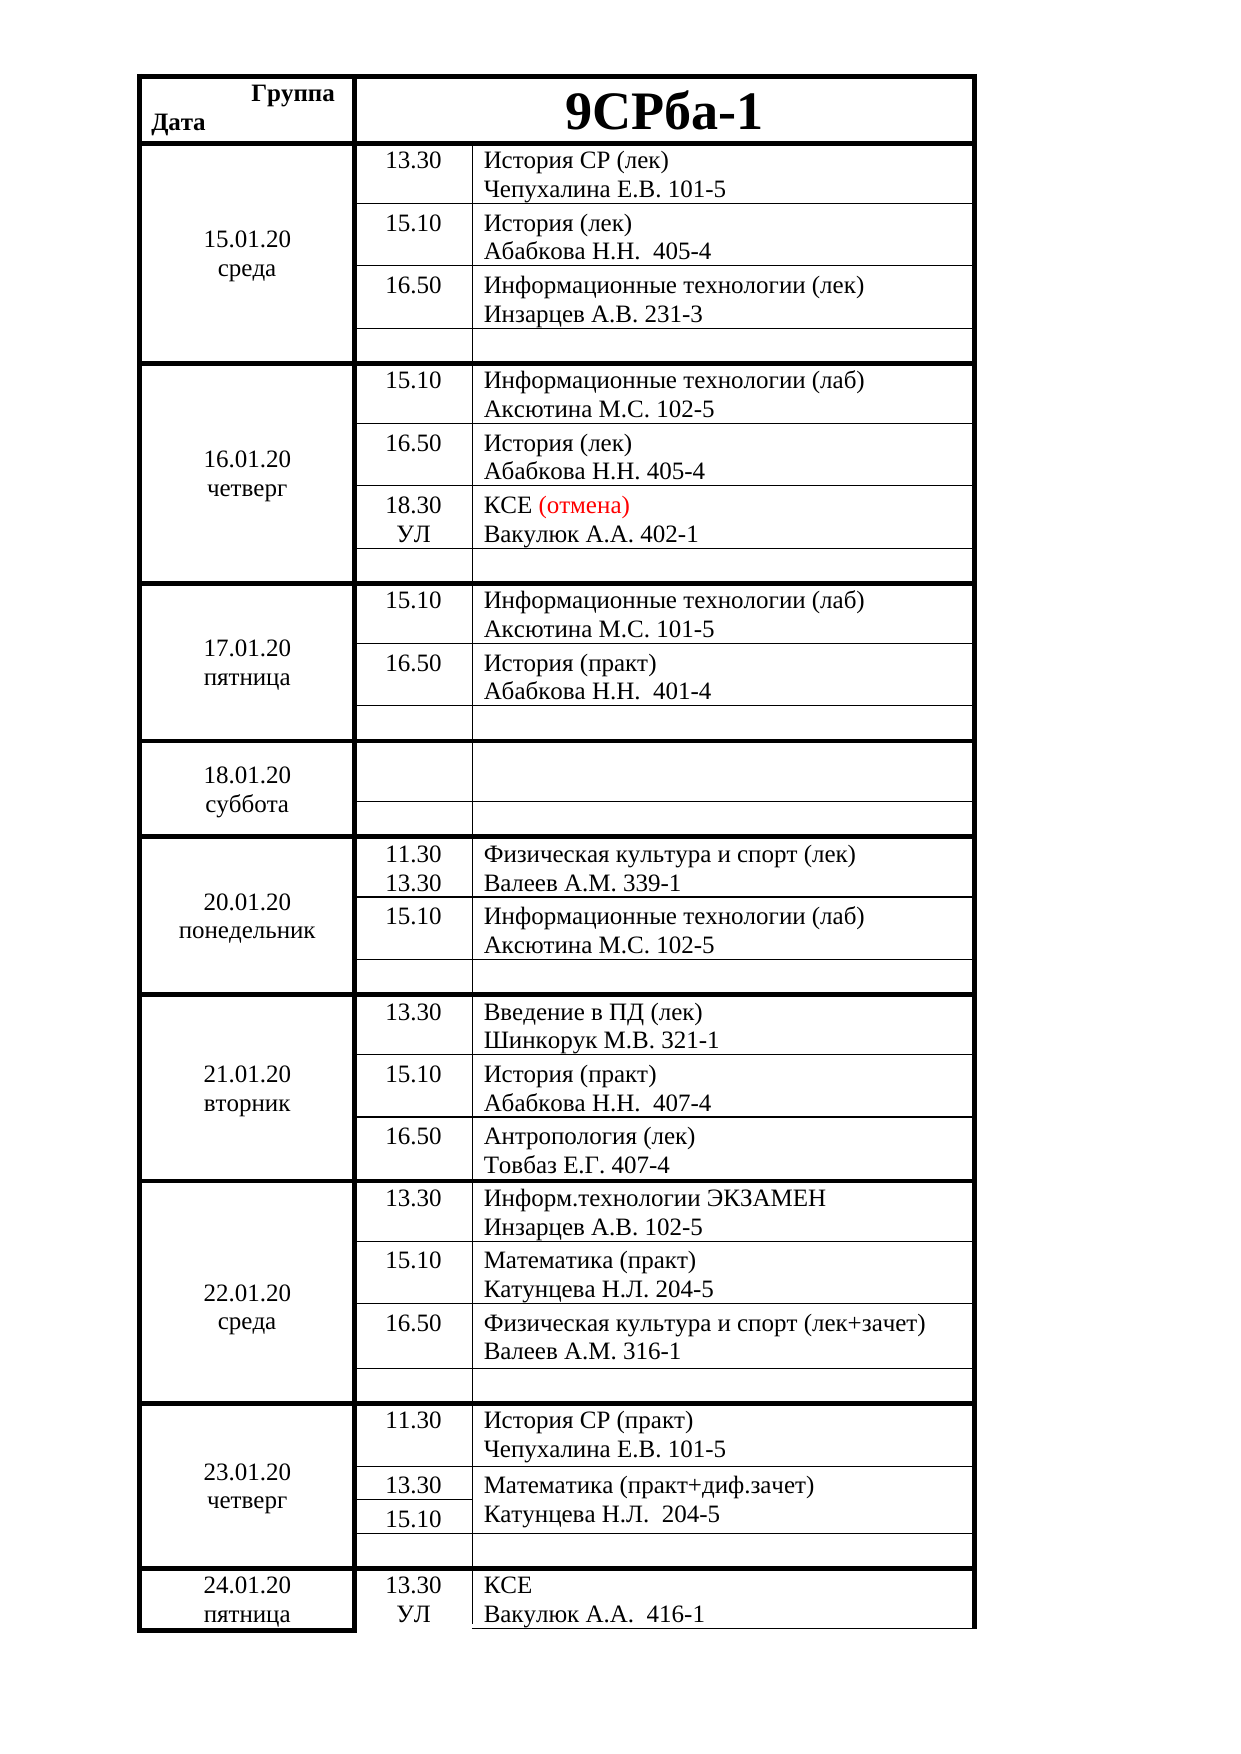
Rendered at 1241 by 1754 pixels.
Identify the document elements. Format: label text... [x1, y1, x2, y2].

table_cell 13.30 [357, 1467, 472, 1499]
table_cell Математика (практ+диф.зачет) Катунцева Н.Л. 204-5 [473, 1467, 972, 1532]
table_cell 15.10 [357, 586, 472, 643]
table_cell [473, 329, 972, 361]
table_cell 15.10 [357, 898, 472, 959]
table_cell [357, 1369, 472, 1401]
table_cell КСЕ Вакулюк А.А. 416-1 [472, 1571, 972, 1628]
table_cell [473, 1369, 972, 1401]
table_cell [473, 960, 972, 992]
table_cell 21.01.20 вторник [142, 997, 352, 1179]
table_cell Физическая культура и спорт (лек) Валеев А.М. 339-1 [473, 839, 972, 896]
table_cell 13.30 [357, 1183, 472, 1241]
table_cell 16.01.20 четверг [142, 366, 352, 581]
table_cell [473, 743, 972, 801]
table_cell История (лек) Абабкова Н.Н. 405-4 [473, 424, 972, 485]
table_cell 20.01.20 понедельник [142, 839, 352, 992]
table_cell 15.10 [357, 1055, 472, 1116]
table_cell Физическая культура и спорт (лек+зачет) Валеев А.М. 316-1 [473, 1304, 972, 1367]
table_cell [357, 1534, 472, 1566]
table_cell 23.01.20 четверг [142, 1406, 352, 1566]
table_cell Информационные технологии (лаб) Аксютина М.С. 101-5 [473, 586, 972, 643]
table_cell 16.50 [357, 266, 472, 327]
table_cell [357, 743, 472, 801]
table_cell 15.10 [357, 204, 472, 265]
table_cell Информационные технологии (лаб) Аксютина М.С. 102-5 [473, 366, 972, 423]
table_cell [473, 706, 972, 739]
table_cell [473, 802, 972, 834]
table_cell [357, 549, 472, 581]
table_cell Информационные технологии (лек) Инзарцев А.В. 231-3 [473, 266, 972, 327]
table_cell История (практ) Абабкова Н.Н. 401-4 [473, 644, 972, 705]
table_cell Информ.технологии ЭКЗАМЕН Инзарцев А.В. 102-5 [473, 1183, 972, 1241]
table_cell [473, 549, 972, 581]
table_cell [473, 1406, 972, 1466]
table_cell [357, 960, 472, 992]
table_cell 15.01.20 среда [142, 146, 352, 361]
table_header 9СРба-1 [357, 79, 972, 141]
table_cell 16.50 [357, 1304, 472, 1367]
table_cell 13.30 УЛ [357, 1571, 472, 1628]
table_cell 18.01.20 суббота [142, 743, 352, 834]
table_cell 22.01.20 среда [142, 1183, 352, 1401]
table_cell [357, 802, 472, 834]
table_cell 18.30 УЛ [357, 486, 472, 547]
table_cell 11.30 [357, 1406, 472, 1466]
table_cell Введение в ПД (лек) Шинкорук М.В. 321-1 [473, 997, 972, 1054]
table_cell История СР (лек) Чепухалина Е.В. 101-5 [473, 146, 972, 203]
table_cell 16.50 [357, 644, 472, 705]
table_cell 13.30 [357, 146, 472, 203]
table_cell Математика (практ) Катунцева Н.Л. 204-5 [473, 1242, 972, 1303]
table_cell История (лек) Абабкова Н.Н. 405-4 [473, 204, 972, 265]
table_cell КСЕ (отмена) Вакулюк А.А. 402-1 [473, 486, 972, 547]
table_cell 15.10 [357, 1242, 472, 1303]
table_cell 24.01.20 пятница [142, 1571, 352, 1628]
table_cell 17.01.20 пятница [142, 586, 352, 739]
table_cell 16.50 [357, 424, 472, 485]
table_cell История (практ) Абабкова Н.Н. 407-4 [473, 1055, 972, 1116]
table_cell 11.30 13.30 [357, 839, 472, 896]
table_cell [357, 706, 472, 739]
table_header Группа Дата [142, 79, 352, 141]
table_cell [473, 1534, 972, 1566]
table_cell 16.50 [357, 1118, 472, 1179]
table_cell Антропология (лек) Товбаз Е.Г. 407-4 [473, 1118, 972, 1179]
table_cell Информационные технологии (лаб) Аксютина М.С. 102-5 [473, 898, 972, 959]
table_cell [357, 329, 472, 361]
table_cell 13.30 [357, 997, 472, 1054]
table_cell 15.10 [357, 366, 472, 423]
table_cell 15.10 [357, 1500, 472, 1532]
